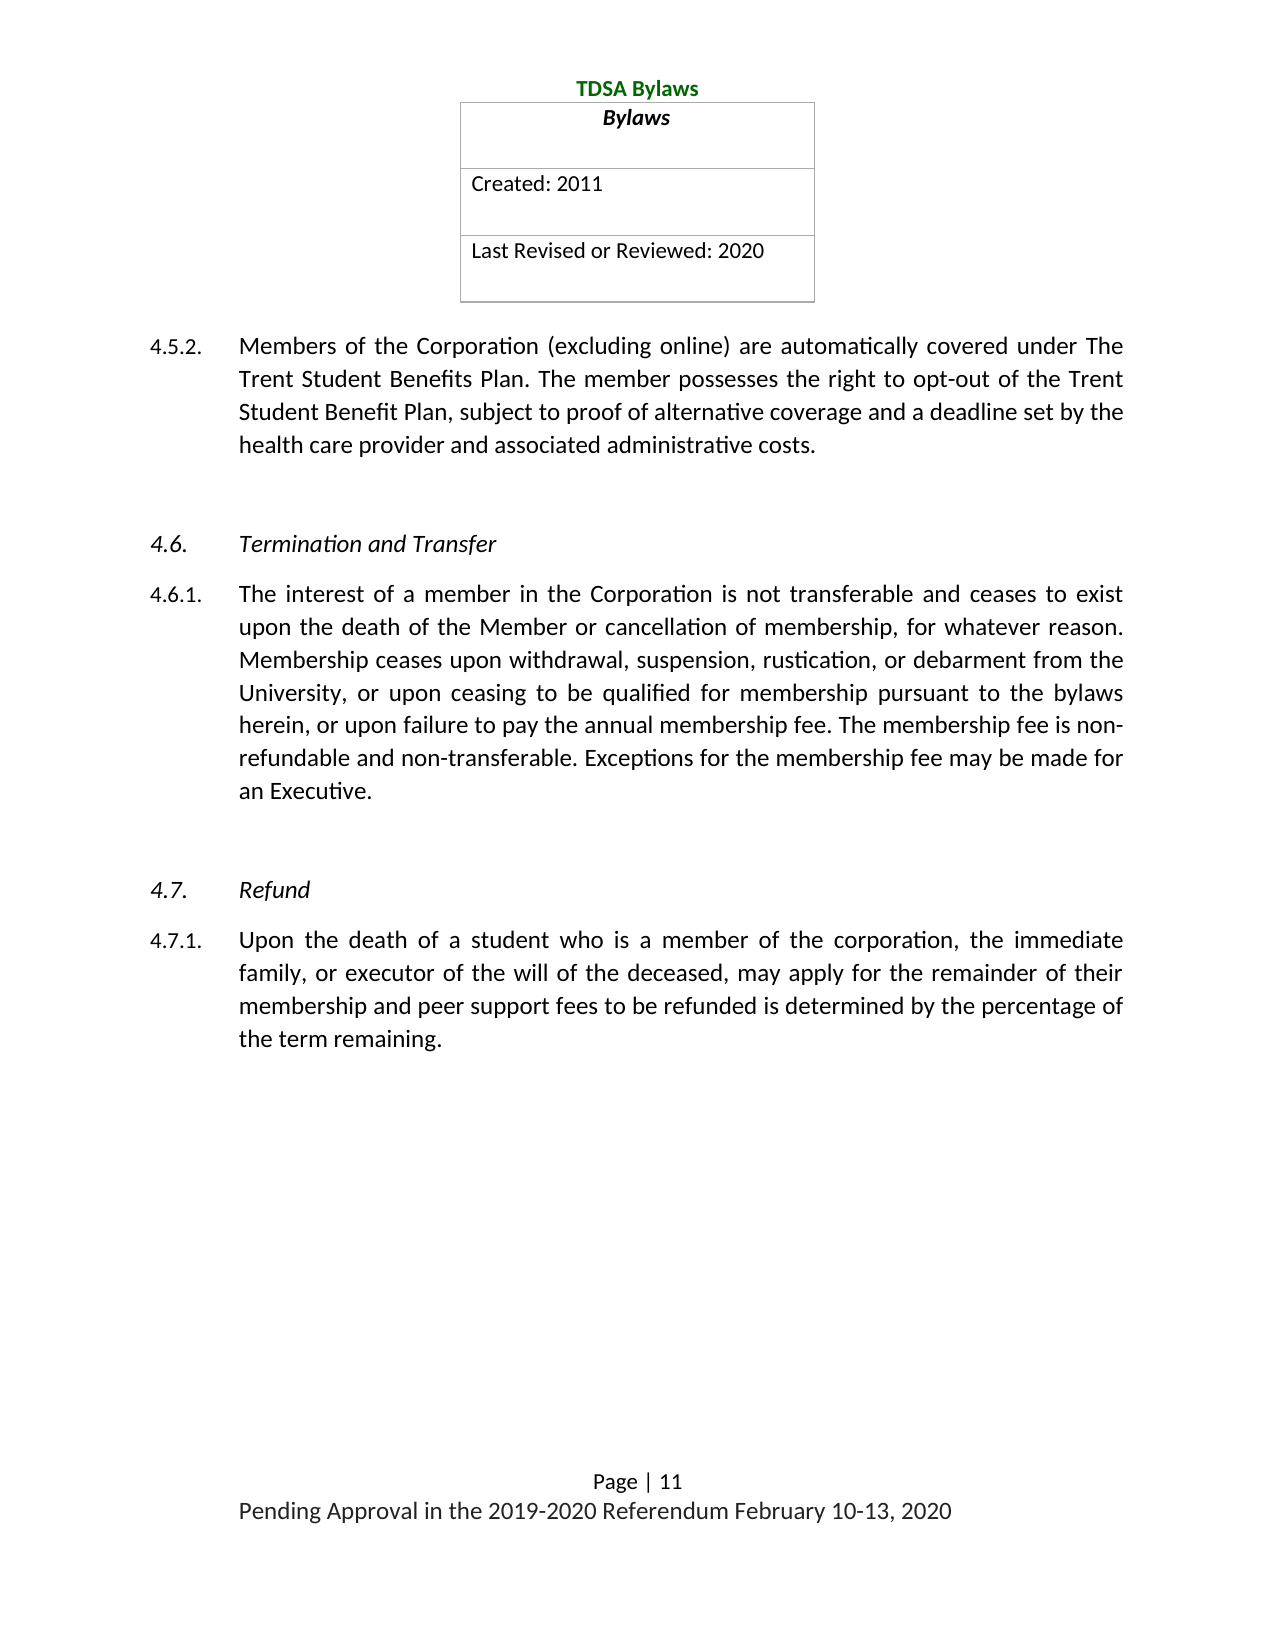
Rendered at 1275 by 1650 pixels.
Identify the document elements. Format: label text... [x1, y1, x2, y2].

list Refund [150, 875, 1125, 905]
list The interest of a member in the Corporation is not transferable and ceases to exist upon the death of the Member or cancellation of membership, for whatever reason. Membership ceases upon withdrawal, suspension, rustication, or debarment from the University, or upon ceasing to be qualified for membership pursuant to the bylaws herein, or upon failure to pay the annual membership fee. The membership fee is non-refundable and non-transferable. Exceptions for the membership fee may be made for an Executive. [150, 578, 1125, 806]
list Upon the death of a student who is a member of the corporation, the immediate family, or executor of the will of the deceased, may apply for the remainder of their membership and peer support fees to be refunded is determined by the percentage of the term remaining. [150, 924, 1125, 1053]
list Termination and Transfer [150, 528, 1125, 559]
list Members of the Corporation (excluding online) are automatically covered under The Trent Student Benefits Plan. The member possesses the right to opt-out of the Trent Student Benefit Plan, subject to proof of alternative coverage and a deadline set by the health care provider and associated administrative costs. [150, 331, 1125, 460]
